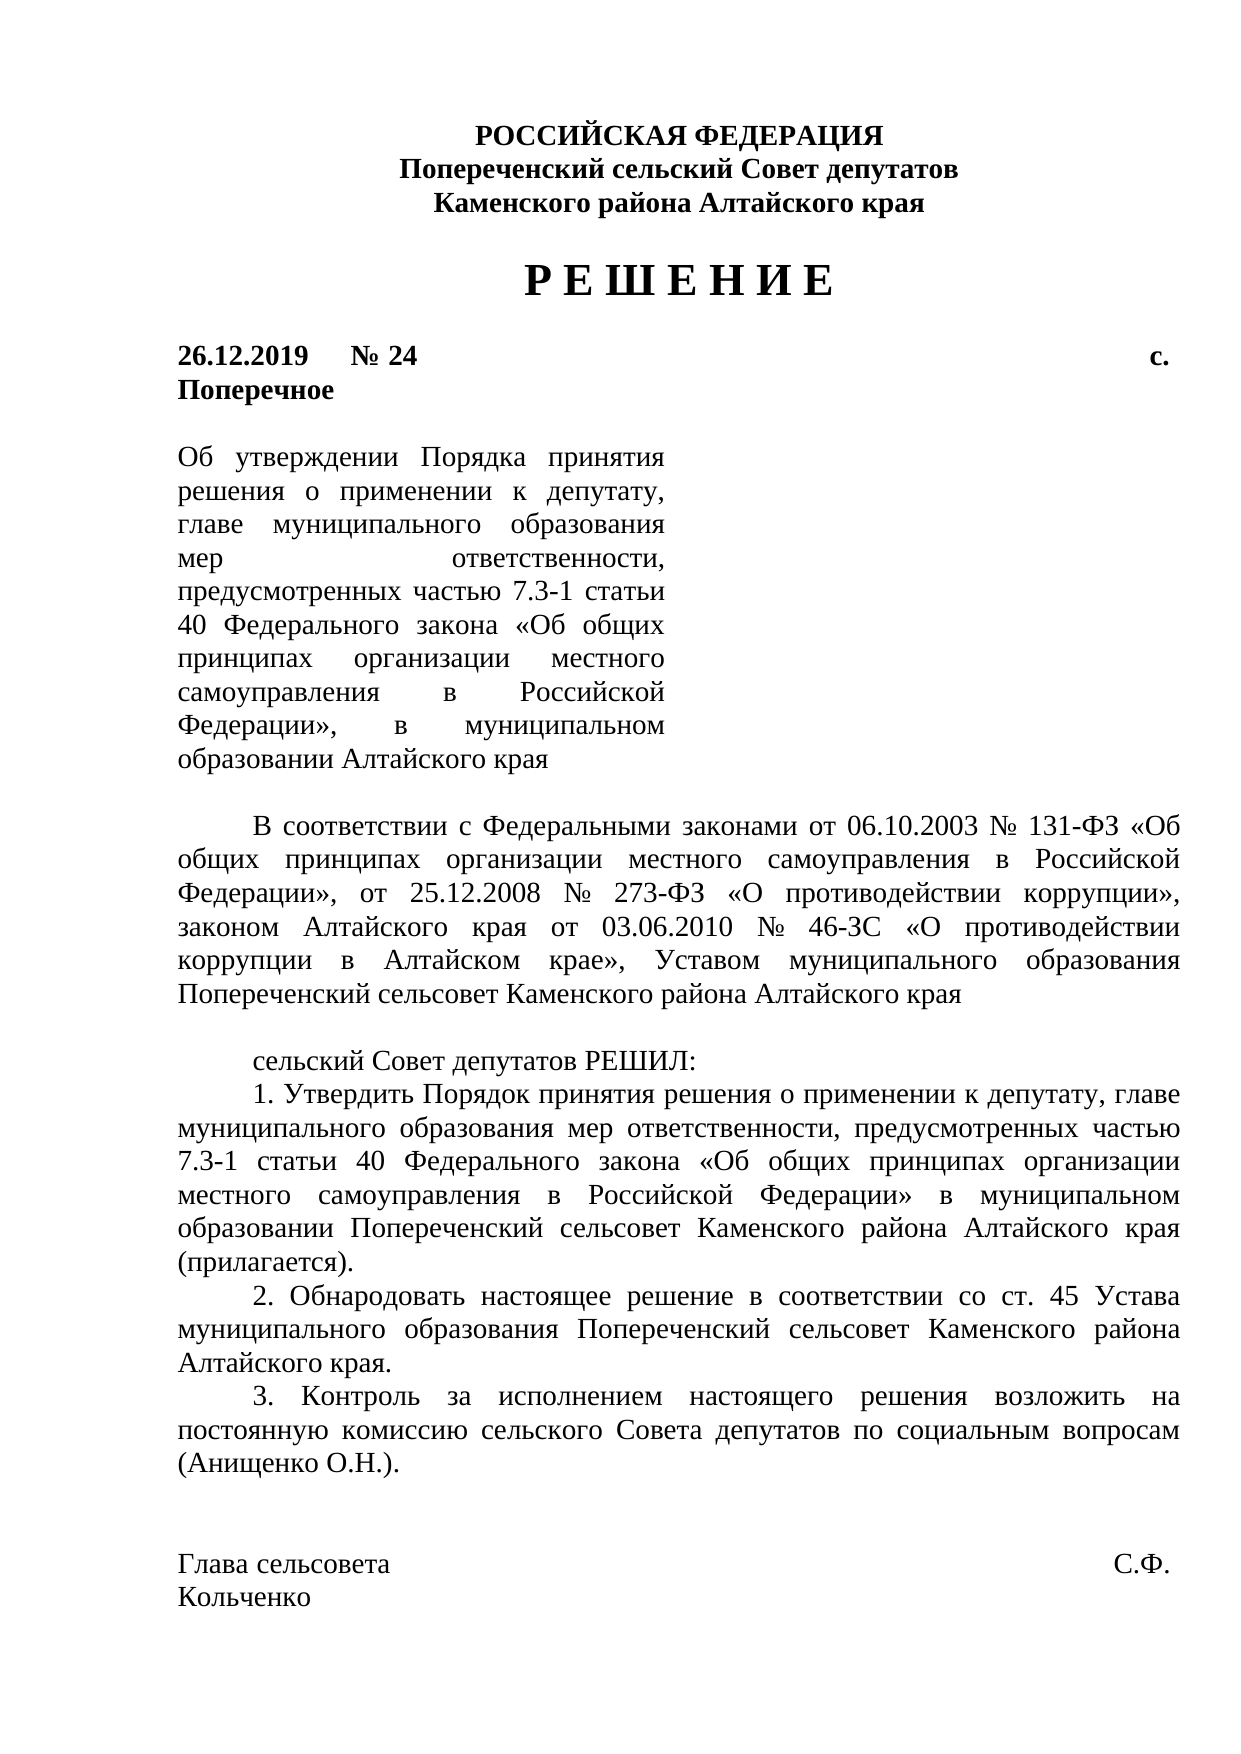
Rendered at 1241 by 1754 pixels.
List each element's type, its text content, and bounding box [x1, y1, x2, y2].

text 1. Утвердить Порядок принятия решения о применении к депутату, главе муниципального образования мер ответственности, предусмотренных частью 7.3-1 статьи 40 Федерального закона «Об общих принципах организации местного самоуправления в Российской Федерации» в муниципальном образовании Попереченский сельсовет Каменского района Алтайского края (прилагается). [177, 1076, 1181, 1278]
text 2. Обнародовать настоящее решение в соответствии со ст. 45 Устава муниципального образования Попереченский сельсовет Каменского района Алтайского края. [177, 1278, 1181, 1378]
text 3. Контроль за исполнением настоящего решения возложить на постоянную комиссию сельского Совета депутатов по социальным вопросам (Анищенко О.Н.). [177, 1378, 1181, 1479]
text 26.12.2019 № 24 с. Поперечное [177, 338, 1181, 406]
text Об утверждении Порядка принятия решения о применении к депутату, главе муниципального образования мер ответственности, предусмотренных частью 7.3-1 статьи 40 Федерального закона «Об общих принципах организации местного самоуправления в Российской Федерации», в муниципальном образовании Алтайского края [177, 439, 665, 774]
text Р Е Ш Е Н И Е [177, 252, 1181, 305]
text сельский Совет депутатов РЕШИЛ: [177, 1043, 1181, 1076]
text РОССИЙСКАЯ ФЕДЕРАЦИЯ [177, 118, 1181, 152]
text Глава сельсовета С.Ф. Кольченко [177, 1546, 1181, 1613]
text Попереченский сельский Совет депутатов [177, 152, 1181, 185]
text В соответствии с Федеральными законами от 06.10.2003 № 131-ФЗ «Об общих принципах организации местного самоуправления в Российской Федерации», от 25.12.2008 № 273-ФЗ «О противодействии коррупции», законом Алтайского края от 03.06.2010 № 46-ЗС «О противодействии коррупции в Алтайском крае», Уставом муниципального образования Попереченский сельсовет Каменского района Алтайского края [177, 808, 1181, 1009]
text Каменского района Алтайского края [177, 185, 1181, 219]
